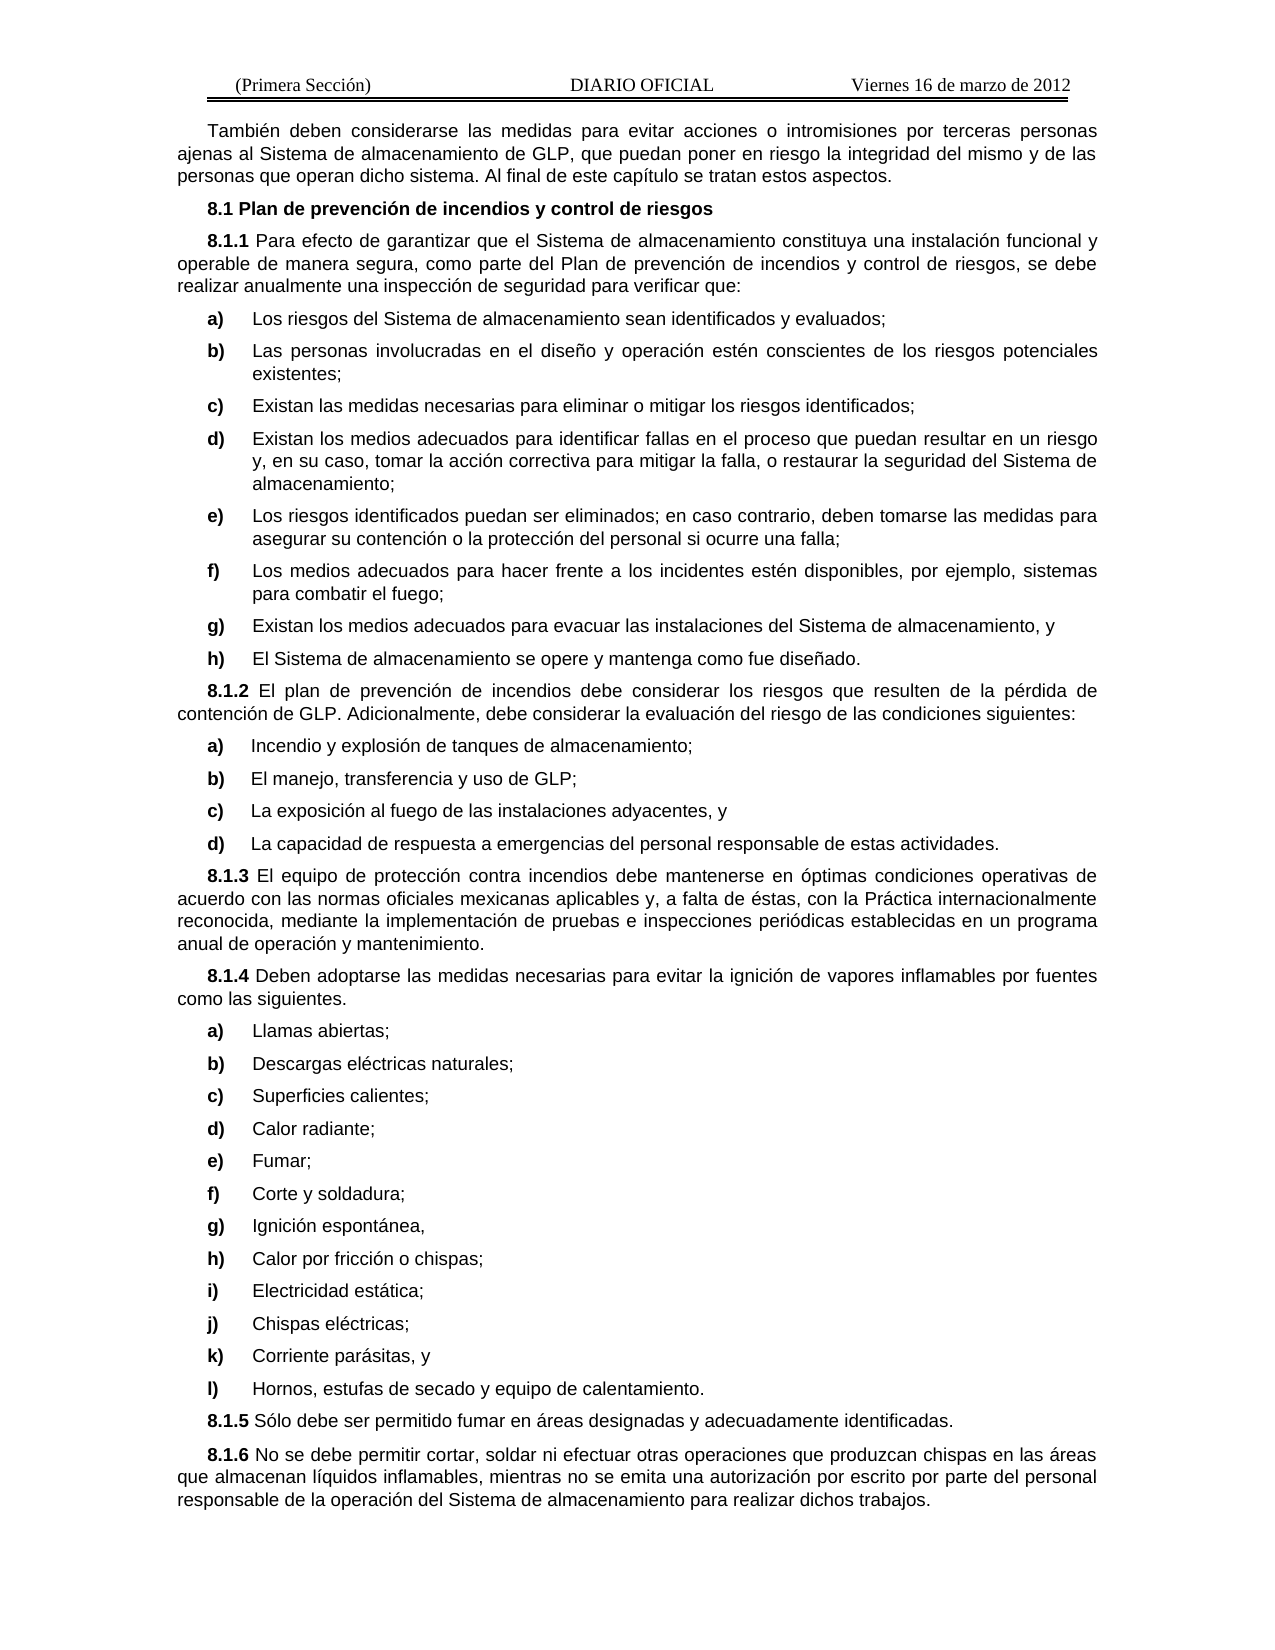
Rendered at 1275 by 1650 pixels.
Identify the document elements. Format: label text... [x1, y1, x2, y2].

text 8.1.6 No se debe permitir cortar, soldar ni efectuar otras operaciones que produzcan chispas en las áreas que almacenan líquidos inflamables, mientras no se emita una autorización por escrito por parte del personal responsable de la operación del Sistema de almacenamiento para realizar dichos trabajos. [177, 1443, 1098, 1511]
text i) Electricidad estática; [207, 1280, 1098, 1302]
text 8.1.1 Para efecto de garantizar que el Sistema de almacenamiento constituya una instalación funcional y operable de manera segura, como parte del Plan de prevención de incendios y control de riesgos, se debe realizar anualmente una inspección de seguridad para verificar que: [177, 230, 1098, 297]
text h) Calor por fricción o chispas; [207, 1247, 1098, 1270]
text a) Incendio y explosión de tanques de almacenamiento; [177, 735, 1098, 757]
text e) Los riesgos identificados puedan ser eliminados; en caso contrario, deben tomarse las medidas para asegurar su contención o la protección del personal si ocurre una falla; [207, 505, 1098, 550]
text a) Llamas abiertas; [207, 1020, 1098, 1042]
text h) El Sistema de almacenamiento se opere y mantenga como fue diseñado. [207, 647, 1098, 670]
text l) Hornos, estufas de secado y equipo de calentamiento. [207, 1377, 1098, 1400]
text 8.1.5 Sólo debe ser permitido fumar en áreas designadas y adecuadamente identificadas. [177, 1410, 1098, 1432]
text g) Ignición espontánea, [207, 1215, 1098, 1237]
text También deben considerarse las medidas para evitar acciones o intromisiones por terceras personas ajenas al Sistema de almacenamiento de GLP, que puedan poner en riesgo la integridad del mismo y de las personas que operan dicho sistema. Al final de este capítulo se tratan estos aspectos. [177, 120, 1098, 187]
text a) Los riesgos del Sistema de almacenamiento sean identificados y evaluados; [207, 307, 1098, 330]
text g) Existan los medios adecuados para evacuar las instalaciones del Sistema de almacenamiento, y [207, 615, 1098, 637]
text k) Corriente parásitas, y [207, 1345, 1098, 1367]
text d) La capacidad de respuesta a emergencias del personal responsable de estas actividades. [177, 832, 1098, 855]
text 8.1.4 Deben adoptarse las medidas necesarias para evitar la ignición de vapores inflamables por fuentes como las siguientes. [177, 965, 1098, 1010]
text f) Corte y soldadura; [207, 1182, 1098, 1205]
text e) Fumar; [207, 1150, 1098, 1172]
text f) Los medios adecuados para hacer frente a los incidentes estén disponibles, por ejemplo, sistemas para combatir el fuego; [207, 560, 1098, 605]
text 8.1.2 El plan de prevención de incendios debe considerar los riesgos que resulten de la pérdida de contención de GLP. Adicionalmente, debe considerar la evaluación del riesgo de las condiciones siguientes: [177, 680, 1098, 725]
text c) Superficies calientes; [207, 1085, 1098, 1107]
text b) Las personas involucradas en el diseño y operación estén conscientes de los riesgos potenciales existentes; [207, 340, 1098, 385]
text c) Existan las medidas necesarias para eliminar o mitigar los riesgos identificados; [207, 395, 1098, 417]
text b) El manejo, transferencia y uso de GLP; [177, 767, 1098, 790]
text j) Chispas eléctricas; [207, 1312, 1098, 1335]
text c) La exposición al fuego de las instalaciones adyacentes, y [177, 800, 1098, 822]
text d) Existan los medios adecuados para identificar fallas en el proceso que puedan resultar en un riesgo y, en su caso, tomar la acción correctiva para mitigar la falla, o restaurar la seguridad del Sistema de almacenamiento; [207, 427, 1098, 495]
text 8.1.3 El equipo de protección contra incendios debe mantenerse en óptimas condiciones operativas de acuerdo con las normas oficiales mexicanas aplicables y, a falta de éstas, con la Práctica internacionalmente reconocida, mediante la implementación de pruebas e inspecciones periódicas establecidas en un programa anual de operación y mantenimiento. [177, 865, 1098, 955]
text d) Calor radiante; [207, 1117, 1098, 1140]
text b) Descargas eléctricas naturales; [207, 1052, 1098, 1075]
text 8.1 Plan de prevención de incendios y control de riesgos [177, 197, 1098, 220]
